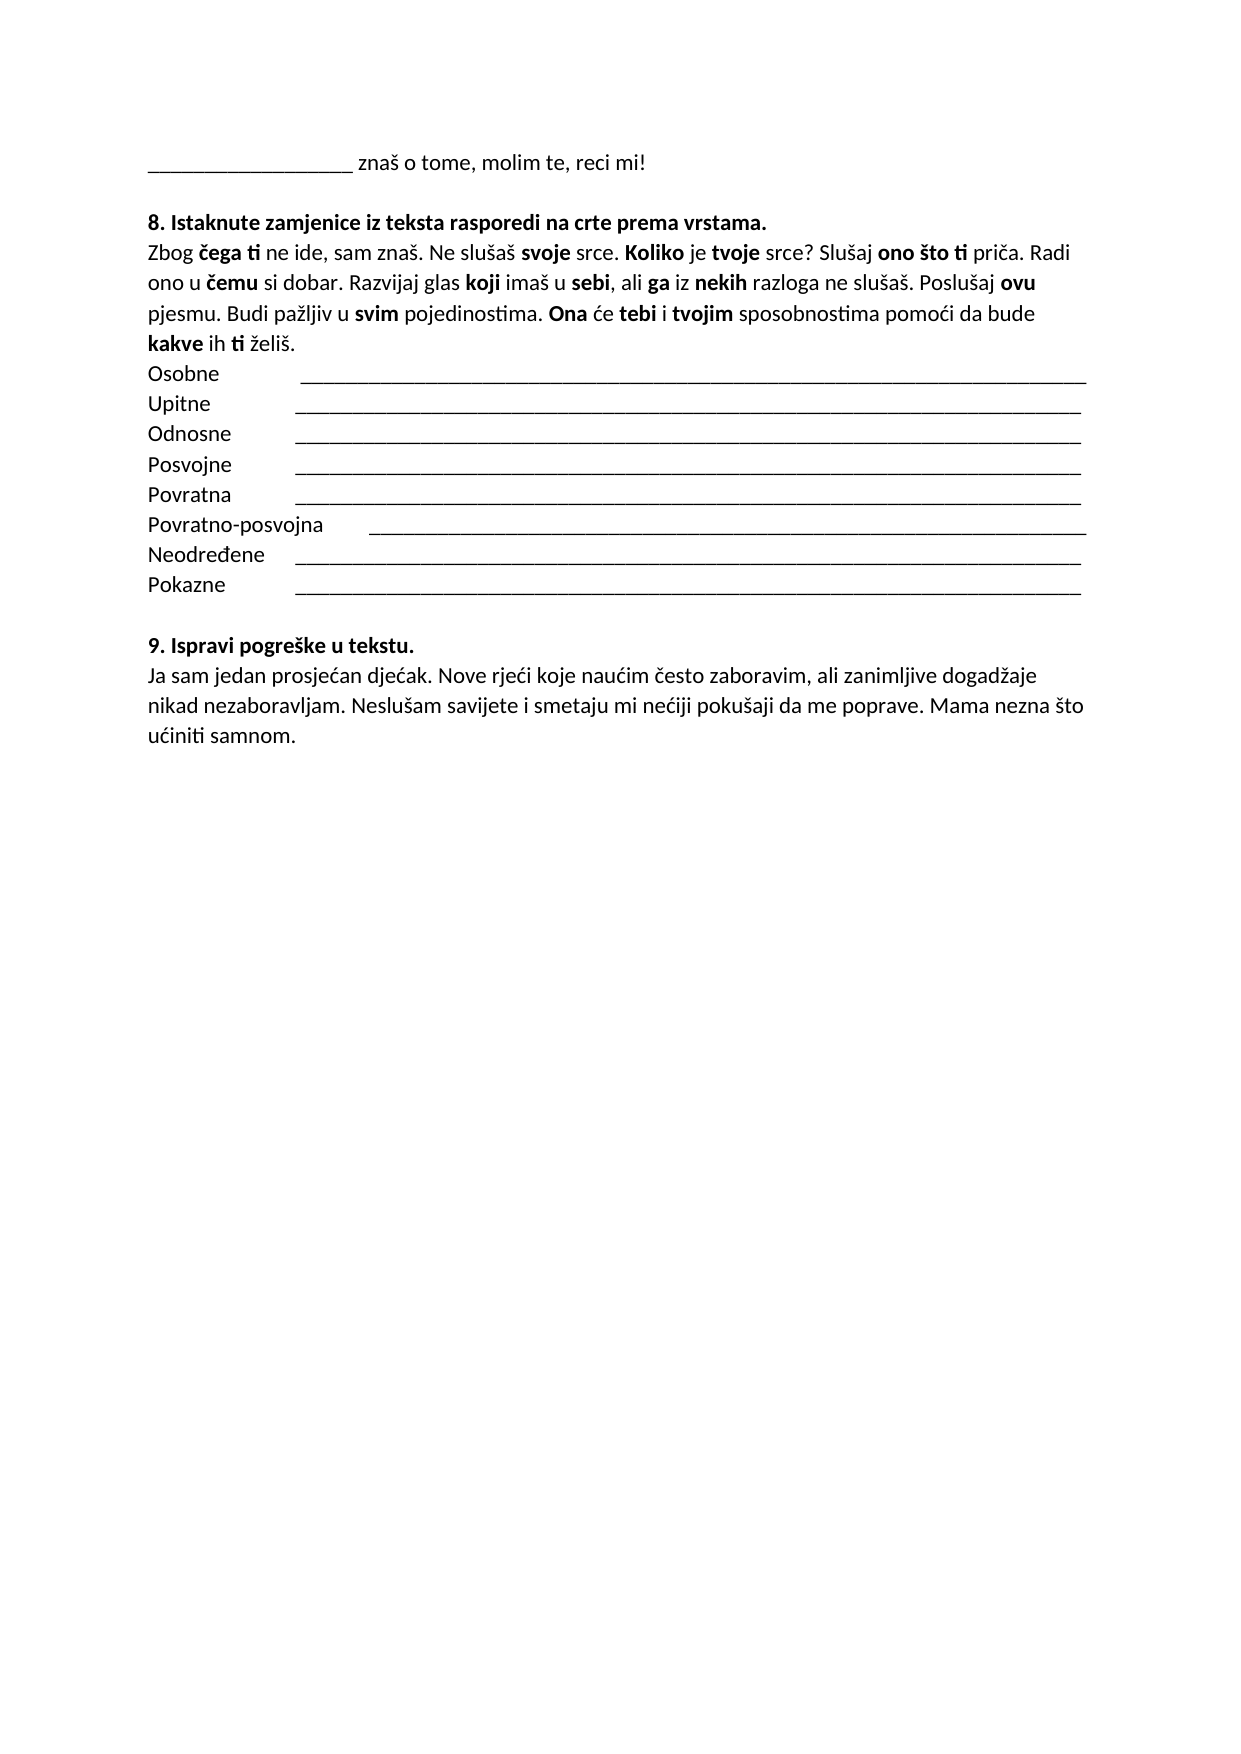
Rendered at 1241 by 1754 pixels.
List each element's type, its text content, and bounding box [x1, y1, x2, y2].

text Ja sam jedan prosjećan djećak. Nove rjeći koje naućim često zaboravim, ali zanimljive dogadžaje nikad nezaboravljam. Neslušam savijete i smetaju mi nećiji pokušaji da me poprave. Mama nezna što ućiniti samnom. [148, 661, 1093, 749]
text Neodređene _____________________________________________________________________ [148, 540, 1093, 568]
text Povratno-posvojna _______________________________________________________________ [148, 510, 1093, 538]
text Zbog čega ti ne ide, sam znaš. Ne slušaš svoje srce. Koliko je tvoje srce? Slušaj ono što ti priča. Radi ono u čemu si dobar. Razvijaj glas koji imaš u sebi, ali ga iz nekih razloga ne slušaš. Poslušaj ovu pjesmu. Budi pažljiv u svim pojedinostima. Ona će tebi i tvojim sposobnostima pomoći da bude kakve ih ti želiš. [148, 238, 1093, 357]
text 9. Ispravi pogreške u tekstu. [148, 631, 1093, 659]
text Odnosne _____________________________________________________________________ [148, 419, 1093, 447]
text Osobne _____________________________________________________________________ [148, 359, 1093, 387]
text Upitne _____________________________________________________________________ [148, 389, 1093, 417]
text __________________ znaš o tome, molim te, reci mi! [148, 148, 1093, 176]
text Povratna _____________________________________________________________________ [148, 480, 1093, 508]
text Posvojne _____________________________________________________________________ [148, 450, 1093, 478]
text 8. Istaknute zamjenice iz teksta rasporedi na crte prema vrstama. [148, 208, 1093, 236]
text Pokazne _____________________________________________________________________ [148, 571, 1093, 598]
